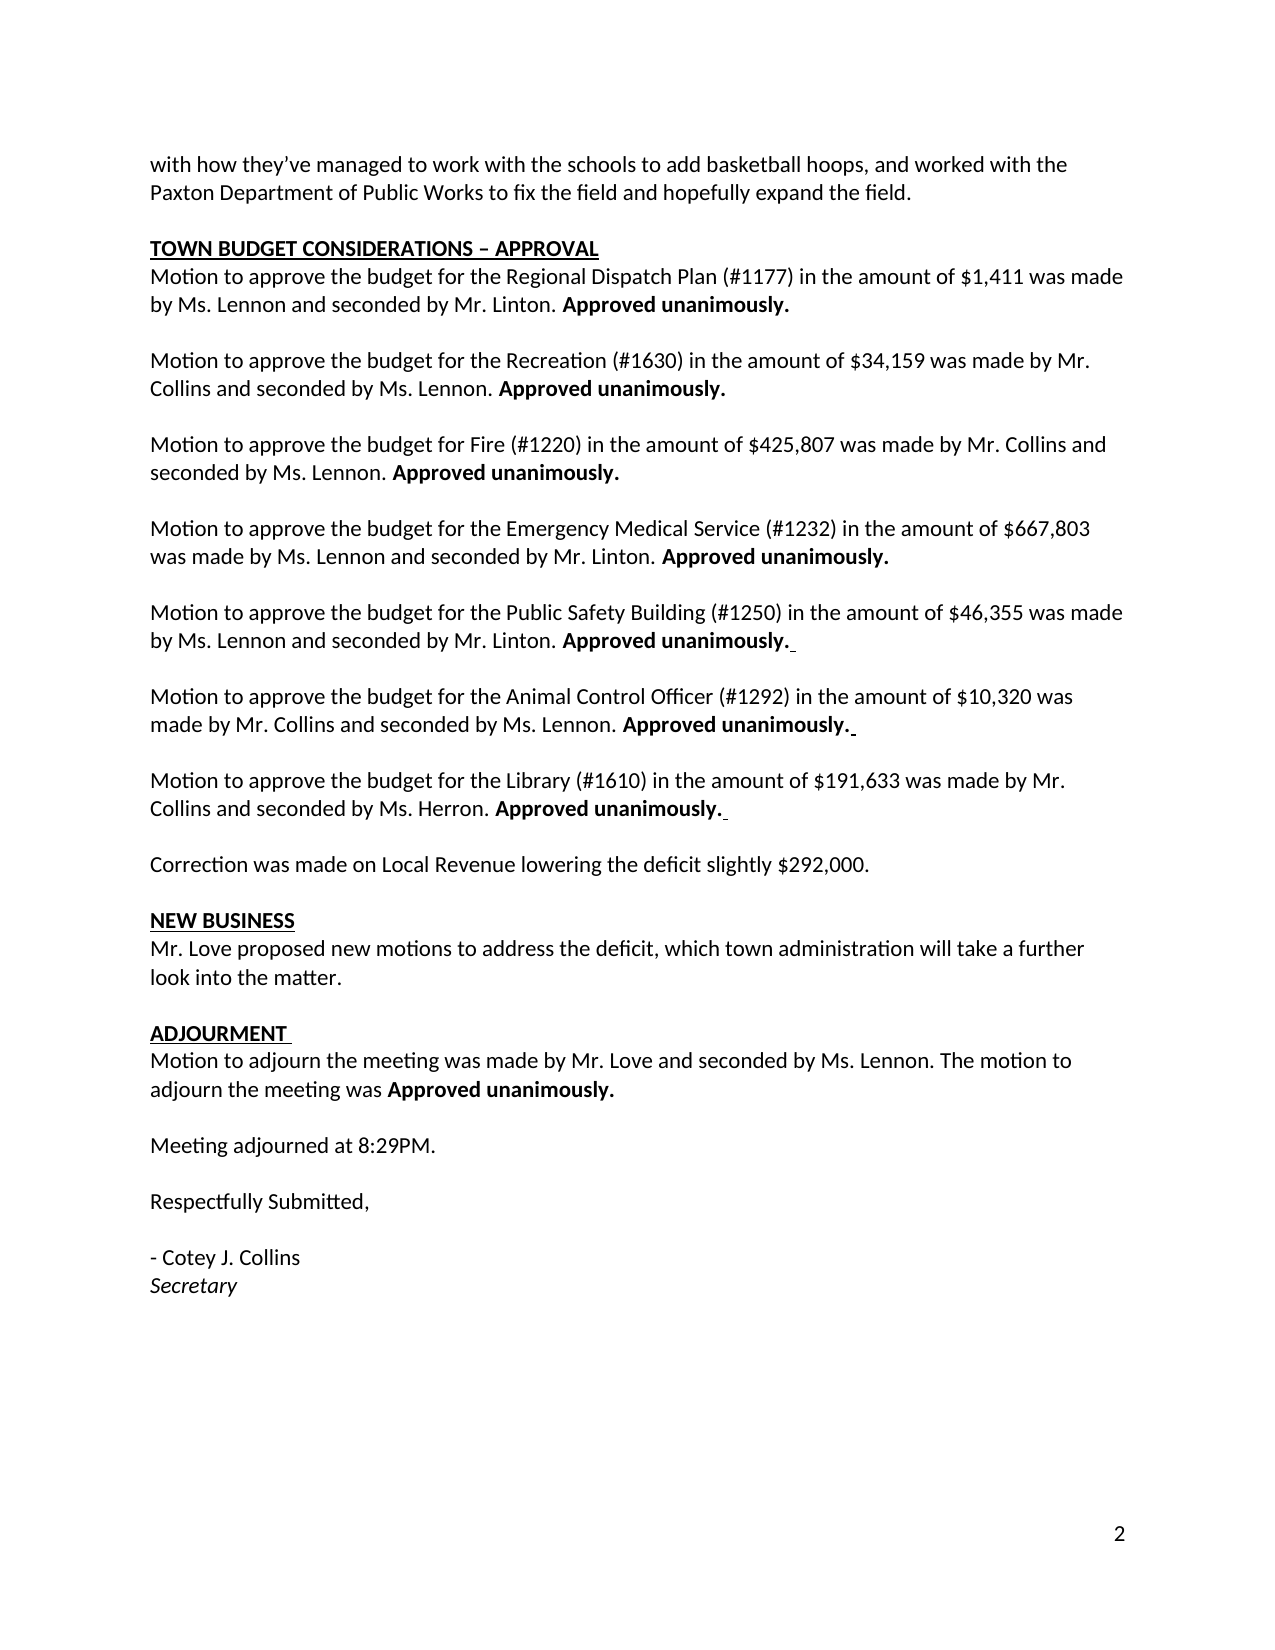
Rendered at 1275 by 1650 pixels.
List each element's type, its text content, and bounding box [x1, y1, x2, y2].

text Secretary [150, 1271, 1125, 1299]
text ADJOURMENT [150, 1019, 1125, 1047]
text NEW BUSINESS [150, 907, 1125, 934]
text Motion to approve the budget for the Regional Dispatch Plan (#1177) in the amount of $1,411 was made by Ms. Lennon and seconded by Mr. Linton. Approved unanimously. [150, 262, 1125, 318]
text Motion to approve the budget for the Public Safety Building (#1250) in the amount of $46,355 was made by Ms. Lennon and seconded by Mr. Linton. Approved unanimously. [150, 598, 1125, 654]
text Motion to approve the budget for Fire (#1220) in the amount of $425,807 was made by Mr. Collins and seconded by Ms. Lennon. Approved unanimously. [150, 430, 1125, 486]
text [150, 150, 1125, 206]
text Motion to adjourn the meeting was made by Mr. Love and seconded by Ms. Lennon. The motion to adjourn the meeting was Approved unanimously. [150, 1047, 1125, 1103]
text Correction was made on Local Revenue lowering the deficit slightly $292,000. [150, 851, 1125, 878]
text - Cotey J. Collins [150, 1243, 1125, 1271]
text Motion to approve the budget for the Library (#1610) in the amount of $191,633 was made by Mr. Collins and seconded by Ms. Herron. Approved unanimously. [150, 766, 1125, 822]
text Mr. Love proposed new motions to address the deficit, which town administration will take a further look into the matter. [150, 934, 1125, 991]
text Respectfully Submitted, [150, 1187, 1125, 1215]
text Motion to approve the budget for the Animal Control Officer (#1292) in the amount of $10,320 was made by Mr. Collins and seconded by Ms. Lennon. Approved unanimously. [150, 682, 1125, 738]
text TOWN BUDGET CONSIDERATIONS – APPROVAL [150, 234, 1125, 262]
text Motion to approve the budget for the Emergency Medical Service (#1232) in the amount of $667,803 was made by Ms. Lennon and seconded by Mr. Linton. Approved unanimously. [150, 514, 1125, 570]
text Motion to approve the budget for the Recreation (#1630) in the amount of $34,159 was made by Mr. Collins and seconded by Ms. Lennon. Approved unanimously. [150, 346, 1125, 402]
text Meeting adjourned at 8:29PM. [150, 1131, 1125, 1159]
